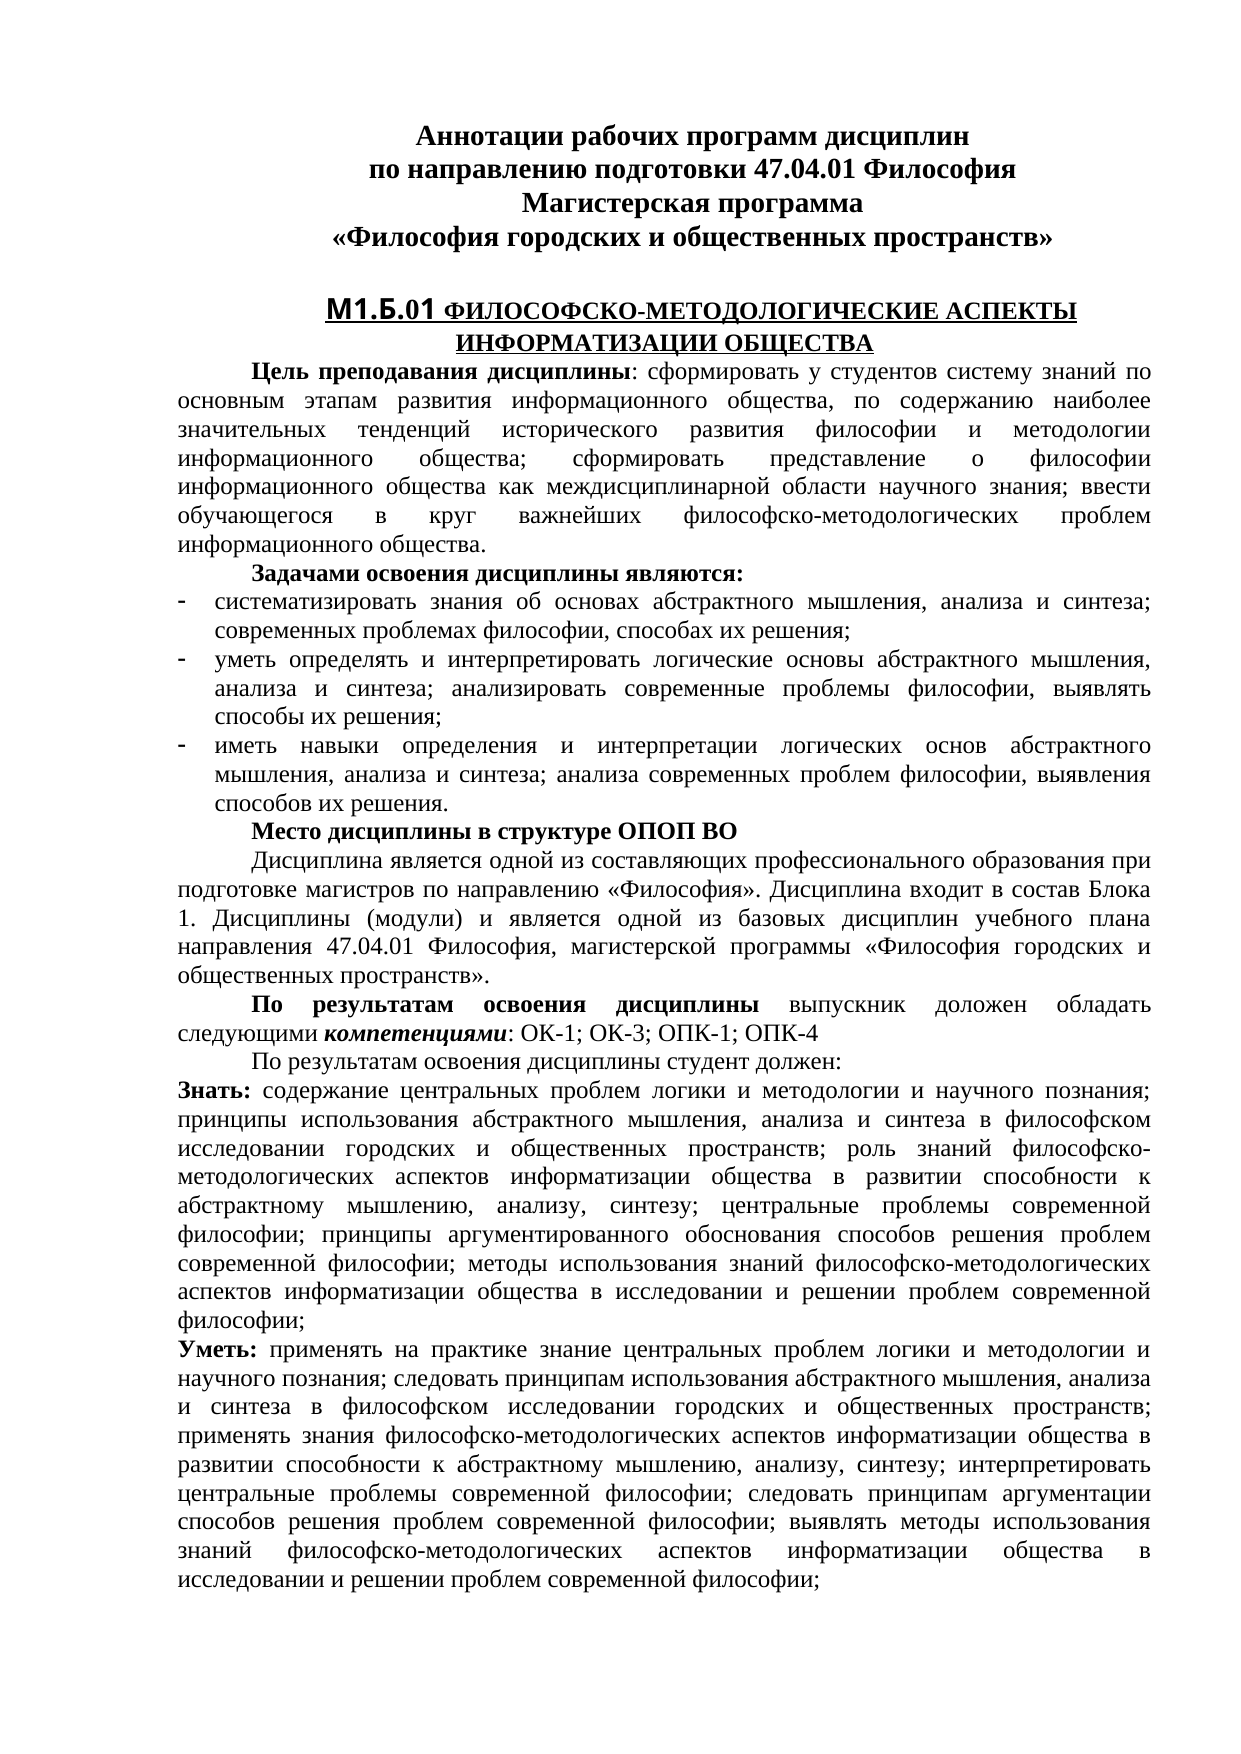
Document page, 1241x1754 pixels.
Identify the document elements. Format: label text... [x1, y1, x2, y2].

text По результатам освоения дисциплины студент должен: [177, 1046, 1152, 1075]
text Знать: содержание центральных проблем логики и методологии и научного познания; принципы использования абстрактного мышления, анализа и синтеза в философском исследовании городских и общественных пространств; роль знаний философско-методологических аспектов информатизации общества в развитии способности к абстрактному мышлению, анализу, синтезу; центральные проблемы современной философии; принципы аргументированного обоснования способов решения проблем современной философии; методы использования знаний философско-методологических аспектов информатизации общества в исследовании и решении проблем современной философии; [177, 1075, 1152, 1334]
text Аннотации рабочих программ дисциплин [177, 118, 1152, 152]
list систематизировать знания об основах абстрактного мышления, анализа и синтеза; современных проблемах философии, способах их решения; [177, 586, 1152, 644]
text Магистерская программа [177, 185, 1152, 219]
text Уметь: применять на практике знание центральных проблем логики и методологии и научного познания; следовать принципам использования абстрактного мышления, анализа и синтеза в философском исследовании городских и общественных пространств; применять знания философско-методологических аспектов информатизации общества в развитии способности к абстрактному мышлению, анализу, синтезу; интерпретировать центральные проблемы современной философии; следовать принципам аргументации способов решения проблем современной философии; выявлять методы использования знаний философско-методологических аспектов информатизации общества в исследовании и решении проблем современной философии; [177, 1334, 1152, 1593]
text По результатам освоения дисциплины выпускник доложен обладать следующими компетенциями: ОК-1; ОК-3; ОПК-1; ОПК-4 [177, 989, 1152, 1046]
text Место дисциплины в структуре ОПОП ВО [177, 816, 1152, 845]
text Дисциплина является одной из составляющих профессионального образования при подготовке магистров по направлению «Философия». Дисциплина входит в состав Блока 1. Дисциплины (модули) и является одной из базовых дисциплин учебного плана направления 47.04.01 Философия, магистерской программы «Философия городских и общественных пространств». [177, 845, 1152, 989]
text по направлению подготовки 47.04.01 Философия [177, 152, 1152, 185]
text М1.Б.01 ФИЛОСОФСКО-МЕТОДОЛОГИЧЕСКИЕ АСПЕКТЫ ИНФОРМАТИЗАЦИИ ОБЩЕСТВА [177, 288, 1152, 356]
list уметь определять и интерпретировать логические основы абстрактного мышления, анализа и синтеза; анализировать современные проблемы философии, выявлять способы их решения; [177, 644, 1152, 730]
text Задачами освоения дисциплины являются: [177, 558, 1152, 586]
text «Философия городских и общественных пространств» [177, 219, 1152, 252]
text Цель преподавания дисциплины: сформировать у студентов систему знаний по основным этапам развития информационного общества, по содержанию наиболее значительных тенденций исторического развития философии и методологии информационного общества; сформировать представление о философии информационного общества как междисциплинарной области научного знания; ввести обучающегося в круг важнейших философско-методологических проблем информационного общества. [177, 356, 1152, 558]
list иметь навыки определения и интерпретации логических основ абстрактного мышления, анализа и синтеза; анализа современных проблем философии, выявления способов их решения. [177, 730, 1152, 816]
